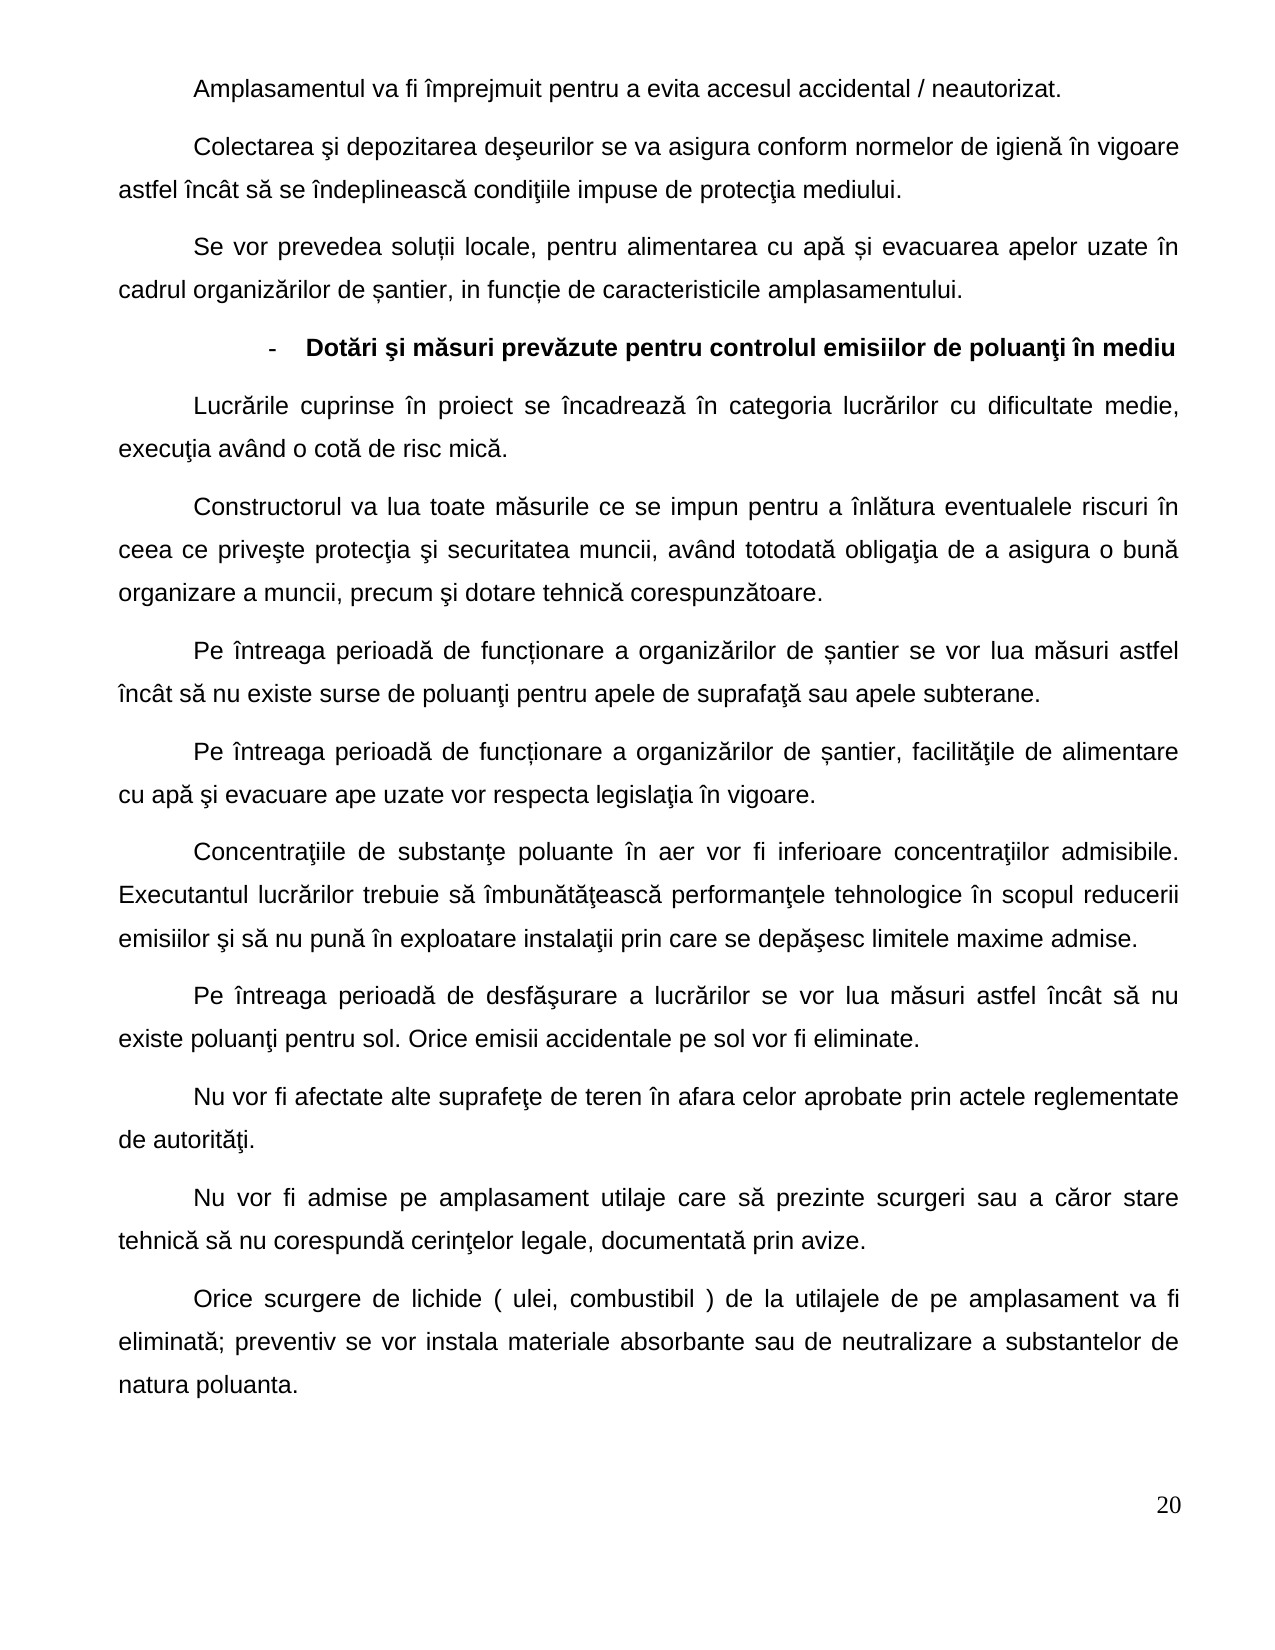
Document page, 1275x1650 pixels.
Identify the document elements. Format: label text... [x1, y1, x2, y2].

text Colectarea şi depozitarea deşeurilor se va asigura conform normelor de igienă în vigoare astfel încât să se îndeplinească condiţiile impuse de protecţia mediului. [118, 131, 1181, 203]
text Orice scurgere de lichide ( ulei, combustibil ) de la utilajele de pe amplasament va fi eliminată; preventiv se vor instala materiale absorbante sau de neutralizare a substantelor de natura poluanta. [118, 1284, 1181, 1399]
list Dotări şi măsuri prevăzute pentru controlul emisiilor de poluanţi în mediu [268, 333, 1181, 362]
text Nu vor fi afectate alte suprafeţe de teren în afara celor aprobate prin actele reglementate de autorităţi. [118, 1082, 1181, 1154]
text Se vor prevedea soluții locale, pentru alimentarea cu apă și evacuarea apelor uzate în cadrul organizărilor de șantier, in funcție de caracteristicile amplasamentului. [118, 232, 1181, 304]
text Amplasamentul va fi împrejmuit pentru a evita accesul accidental / neautorizat. [118, 74, 1181, 102]
text Pe întreaga perioadă de funcționare a organizărilor de șantier, facilităţile de alimentare cu apă şi evacuare ape uzate vor respecta legislaţia în vigoare. [118, 737, 1181, 808]
text Lucrările cuprinse în proiect se încadrează în categoria lucrărilor cu dificultate medie, execuţia având o cotă de risc mică. [118, 391, 1181, 463]
text Pe întreaga perioadă de desfăşurare a lucrărilor se vor lua măsuri astfel încât să nu existe poluanţi pentru sol. Orice emisii accidentale pe sol vor fi eliminate. [118, 981, 1181, 1053]
text Nu vor fi admise pe amplasament utilaje care să prezinte scurgeri sau a căror stare tehnică să nu corespundă cerinţelor legale, documentată prin avize. [118, 1183, 1181, 1255]
text Constructorul va lua toate măsurile ce se impun pentru a înlătura eventualele riscuri în ceea ce priveşte protecţia şi securitatea muncii, având totodată obligaţia de a asigura o bună organizare a muncii, precum şi dotare tehnică corespunzătoare. [118, 492, 1181, 607]
text Concentraţiile de substanţe poluante în aer vor fi inferioare concentraţiilor admisibile. Executantul lucrărilor trebuie să îmbunătăţească performanţele tehnologice în scopul reducerii emisiilor şi să nu pună în exploatare instalaţii prin care se depăşesc limitele maxime admise. [118, 837, 1181, 952]
text Pe întreaga perioadă de funcționare a organizărilor de șantier se vor lua măsuri astfel încât să nu existe surse de poluanţi pentru apele de suprafaţă sau apele subterane. [118, 636, 1181, 708]
